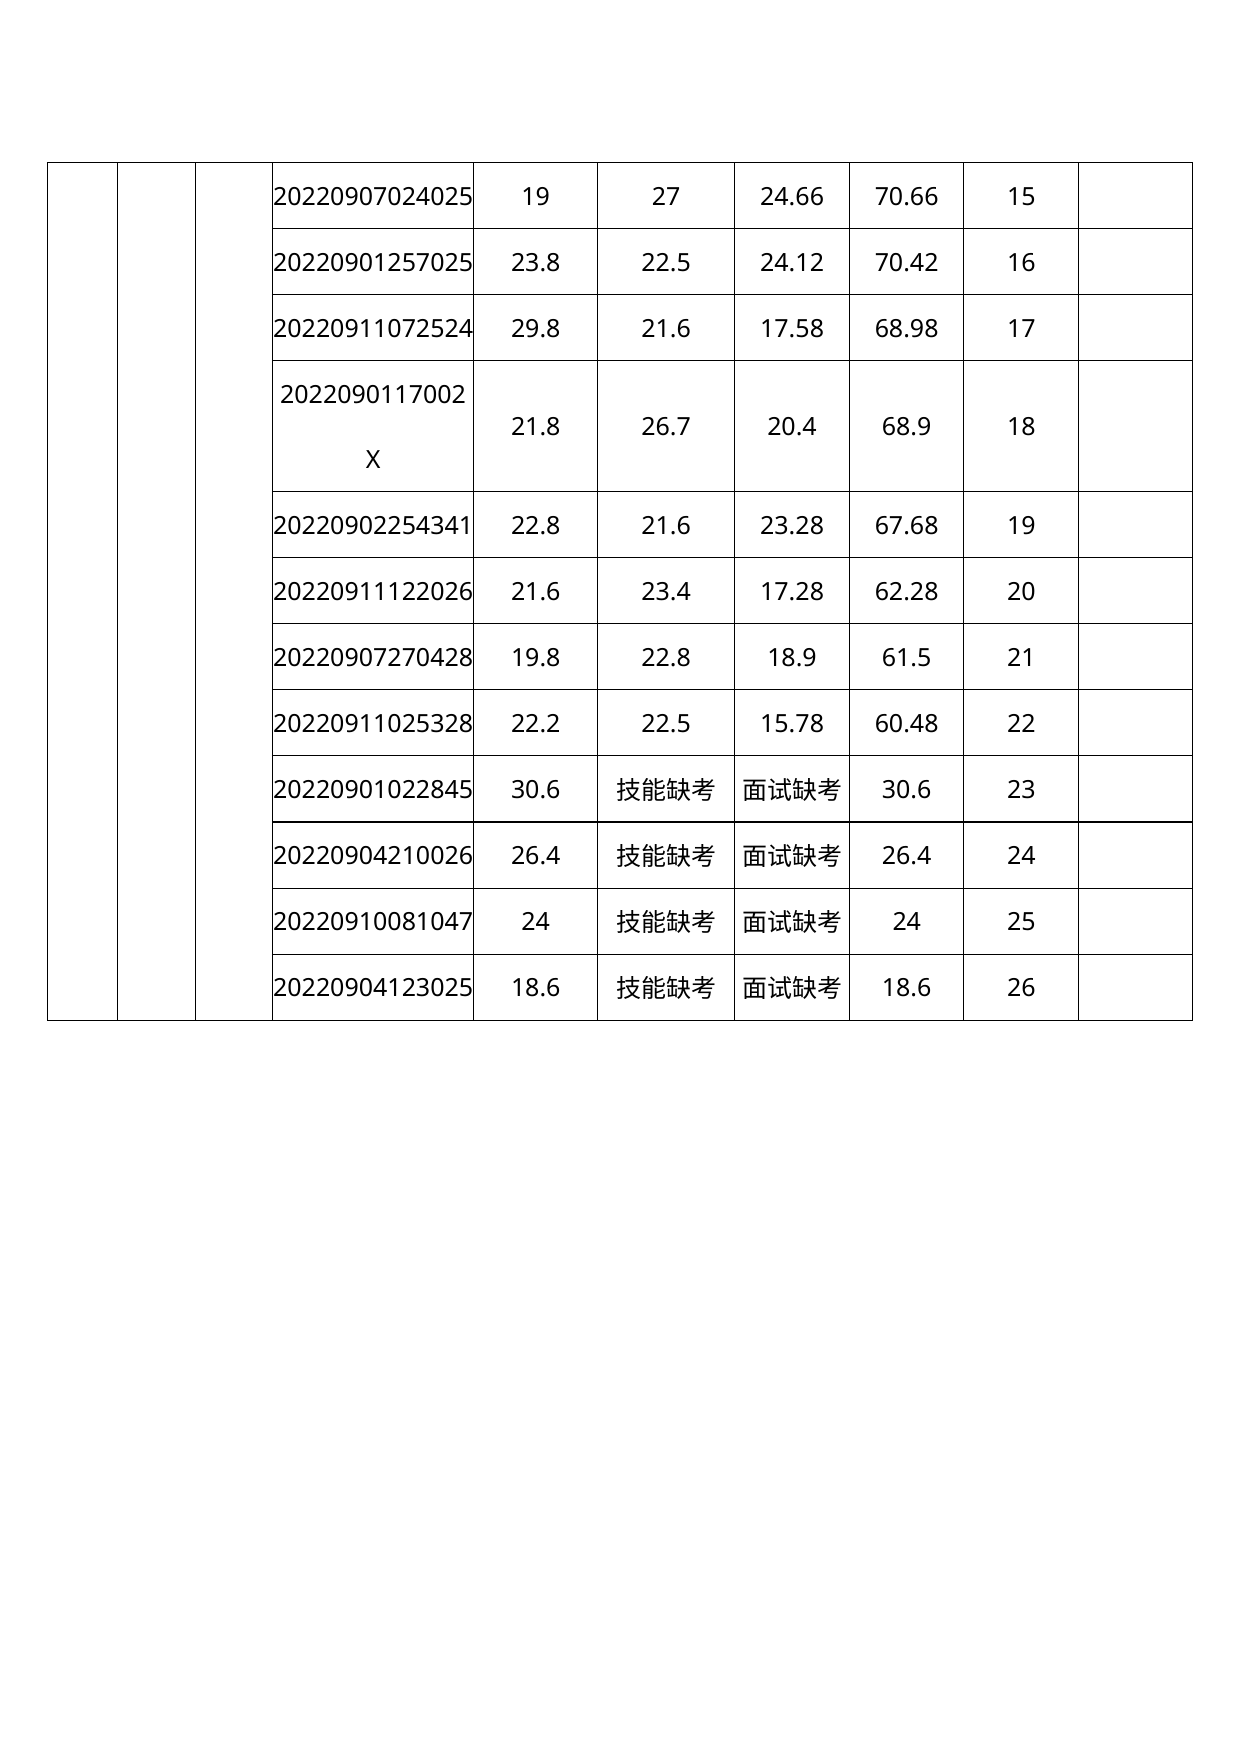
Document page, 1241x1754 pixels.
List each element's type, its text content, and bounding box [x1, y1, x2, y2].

table_cell 2022090117002X [273, 361, 473, 491]
table_cell 67.68 [850, 492, 963, 557]
table_cell 62.28 [850, 558, 963, 623]
table_cell [1079, 361, 1192, 491]
table_cell 技能缺考 [598, 756, 734, 821]
table_cell 15.78 [735, 690, 849, 755]
table_cell 30.6 [474, 756, 597, 821]
table_cell 24 [474, 889, 597, 953]
table_cell 29.8 [474, 295, 597, 360]
table_cell [1079, 955, 1192, 1019]
table_cell [1079, 558, 1192, 623]
table_cell 20220911122026 [273, 558, 473, 623]
table_cell 16 [964, 229, 1078, 294]
table_cell 19 [964, 492, 1078, 557]
table_cell 22.5 [598, 690, 734, 755]
table_cell 20220907024025 [273, 163, 473, 228]
table_cell [1079, 624, 1192, 689]
table_cell 21 [964, 624, 1078, 689]
table_cell 21.8 [474, 361, 597, 491]
table_cell [1079, 229, 1192, 294]
table_cell 27 [598, 163, 734, 228]
table_cell 20220911072524 [273, 295, 473, 360]
table_cell 68.98 [850, 295, 963, 360]
table_cell 20.4 [735, 361, 849, 491]
table_cell [1079, 492, 1192, 557]
table_cell [1079, 690, 1192, 755]
table_cell 30.6 [850, 756, 963, 821]
table_cell 15 [964, 163, 1078, 228]
table_cell 18 [964, 361, 1078, 491]
table_cell [1079, 756, 1192, 821]
table_cell 19 [474, 163, 597, 228]
table_cell 技能缺考 [598, 823, 734, 887]
table_cell 17 [964, 295, 1078, 360]
table_cell 面试缺考 [735, 955, 849, 1019]
table_cell 25 [964, 889, 1078, 953]
table_cell 面试缺考 [735, 889, 849, 953]
table_cell [1079, 295, 1192, 360]
table_cell 26.4 [474, 823, 597, 887]
table_cell 26 [964, 955, 1078, 1019]
table_cell 23 [964, 756, 1078, 821]
table_cell 23.4 [598, 558, 734, 623]
table_cell [1079, 889, 1192, 953]
table_cell 21.6 [598, 295, 734, 360]
table_cell 20220910081047 [273, 889, 473, 953]
table_cell 70.66 [850, 163, 963, 228]
table_cell 70.42 [850, 229, 963, 294]
table_cell 24 [850, 889, 963, 953]
table_cell 技能缺考 [598, 955, 734, 1019]
table_cell 20220904210026 [273, 823, 473, 887]
table_cell 技能缺考 [598, 889, 734, 953]
table_cell [1079, 823, 1192, 887]
table_cell 26.7 [598, 361, 734, 491]
table_cell 22.8 [598, 624, 734, 689]
table_cell 22.2 [474, 690, 597, 755]
table_cell 20220911025328 [273, 690, 473, 755]
table_cell 17.58 [735, 295, 849, 360]
table_cell 23.8 [474, 229, 597, 294]
table_cell 60.48 [850, 690, 963, 755]
table_cell 21.6 [474, 558, 597, 623]
table_cell 18.6 [850, 955, 963, 1019]
table_cell 26.4 [850, 823, 963, 887]
table_cell 20220901022845 [273, 756, 473, 821]
table_cell 19.8 [474, 624, 597, 689]
table_cell 24 [964, 823, 1078, 887]
table_cell 20 [964, 558, 1078, 623]
table_cell [1079, 163, 1192, 228]
table_cell 20220902254341 [273, 492, 473, 557]
table_cell 20220901257025 [273, 229, 473, 294]
table_cell 22.5 [598, 229, 734, 294]
table_cell 20220904123025 [273, 955, 473, 1019]
table_cell 21.6 [598, 492, 734, 557]
table_cell 面试缺考 [735, 756, 849, 821]
table_cell 23.28 [735, 492, 849, 557]
table_cell 61.5 [850, 624, 963, 689]
table_cell 面试缺考 [735, 823, 849, 887]
table_cell 22 [964, 690, 1078, 755]
table_cell 17.28 [735, 558, 849, 623]
table_cell 22.8 [474, 492, 597, 557]
table_cell 24.12 [735, 229, 849, 294]
table_cell 68.9 [850, 361, 963, 491]
table_cell 18.9 [735, 624, 849, 689]
table_cell 18.6 [474, 955, 597, 1019]
table_cell 20220907270428 [273, 624, 473, 689]
table_cell 24.66 [735, 163, 849, 228]
